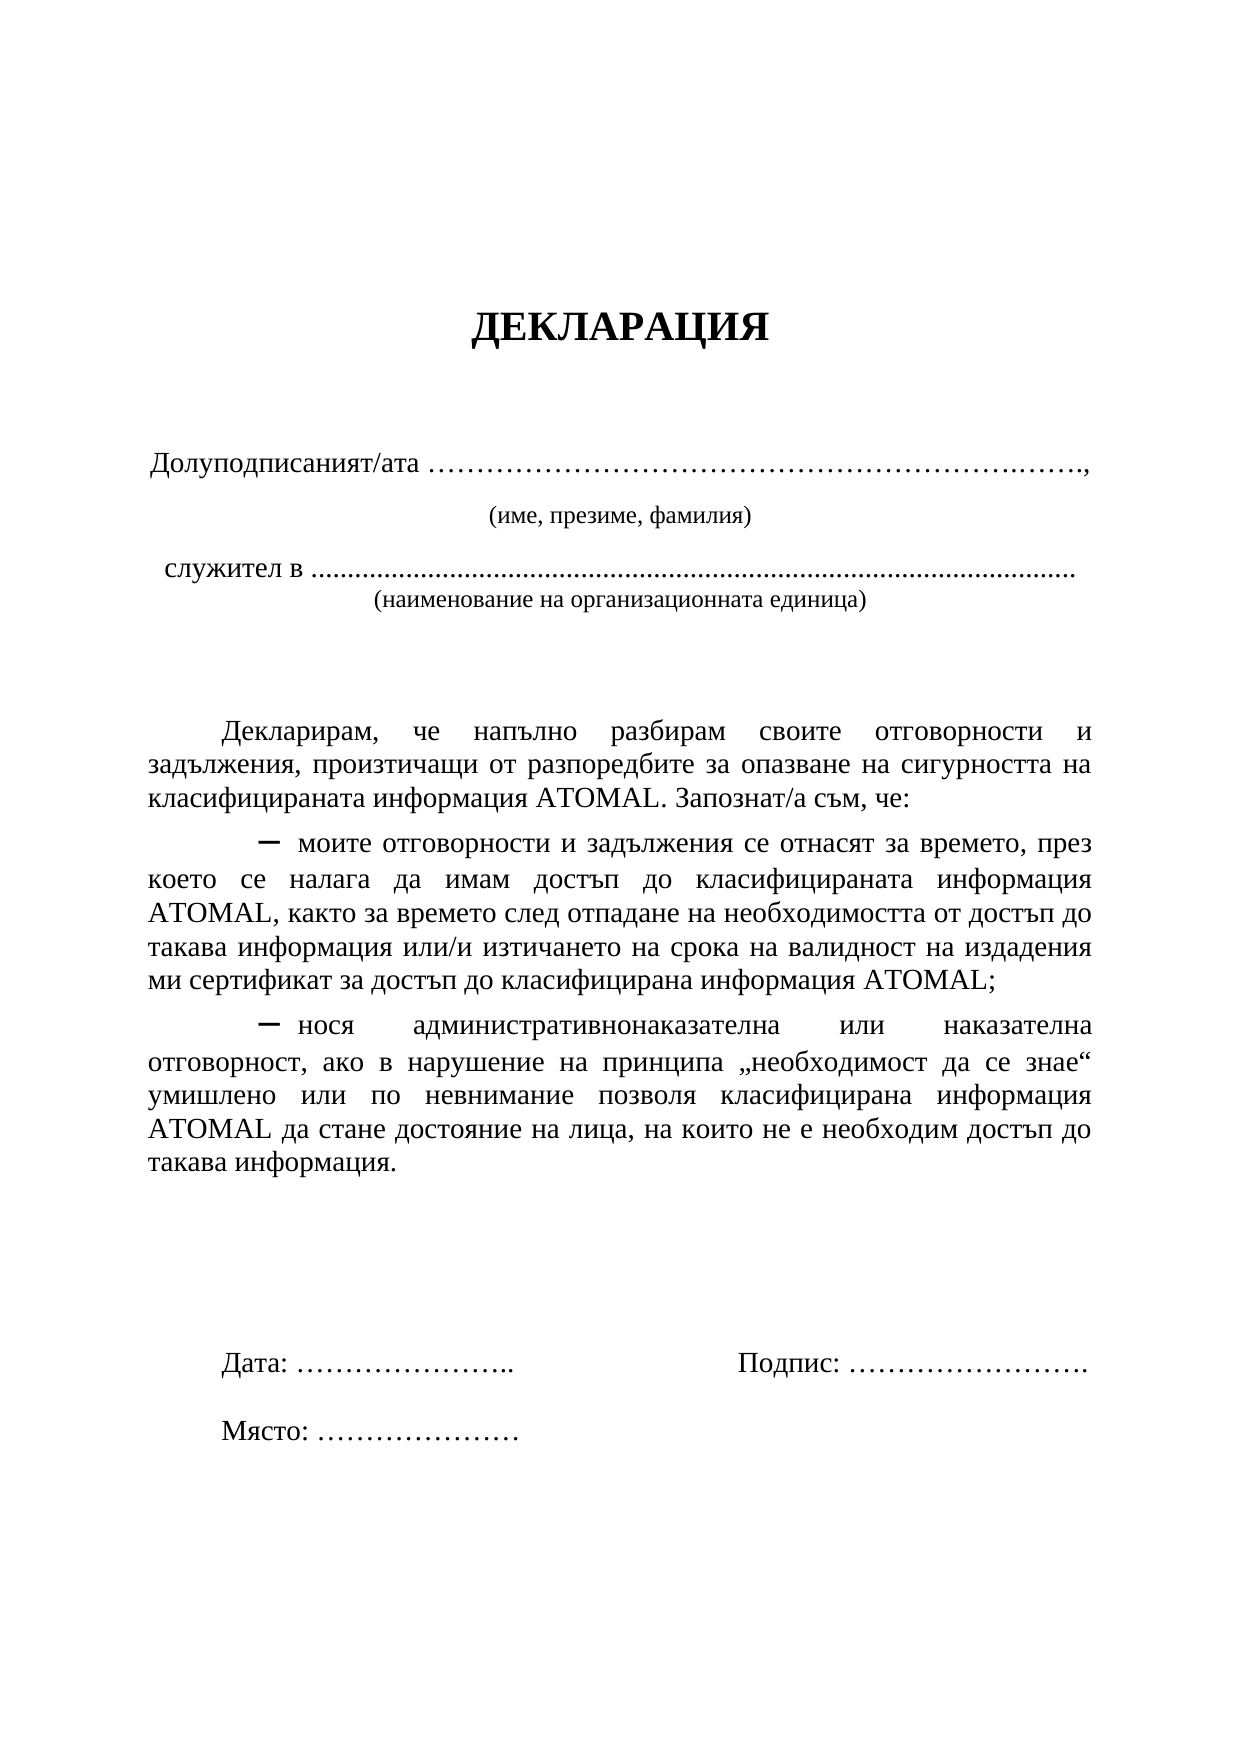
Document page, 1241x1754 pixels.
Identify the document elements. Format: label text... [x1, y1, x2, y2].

text ДЕКЛАРАЦИЯ [148, 301, 1093, 349]
list моите отговорности и задължения се отнасят за времето, през което се налага да имам достъп до класифицираната информация ATOMAL, както за времето след отпадане на необходимостта от достъп до такава информация или/и изтичането на срока на валидност на издадения ми сертификат за достъп до класифицирана информация ATOMAL; [148, 814, 1093, 996]
text (наименование на организационната единица) [148, 584, 1093, 612]
text Декларирам, че напълно разбирам своите отговорности и задължения, произтичащи от разпоредбите за опазване на сигурността на класифицираната информация ATOMAL. Запознат/а съм, че: [148, 713, 1093, 814]
list нося административнонаказателна или наказателна отговорност, ако в нарушение на принципа „необходимост да се знае“ умишлено или по невнимание позволя класифицирана информация ATOMAL да стане достояние на лица, на които не е необходим достъп до такава информация. [148, 996, 1093, 1178]
text Дата: ………………….. Подпис: ……………………. [148, 1346, 1093, 1379]
text (име, презиме, фамилия) [148, 500, 1093, 528]
text Място: ………………… [148, 1413, 1093, 1446]
text Долуподписаният/ата …………………………………………………….……., [148, 445, 1093, 478]
text служител в ......................................................................................................... [148, 550, 1093, 584]
